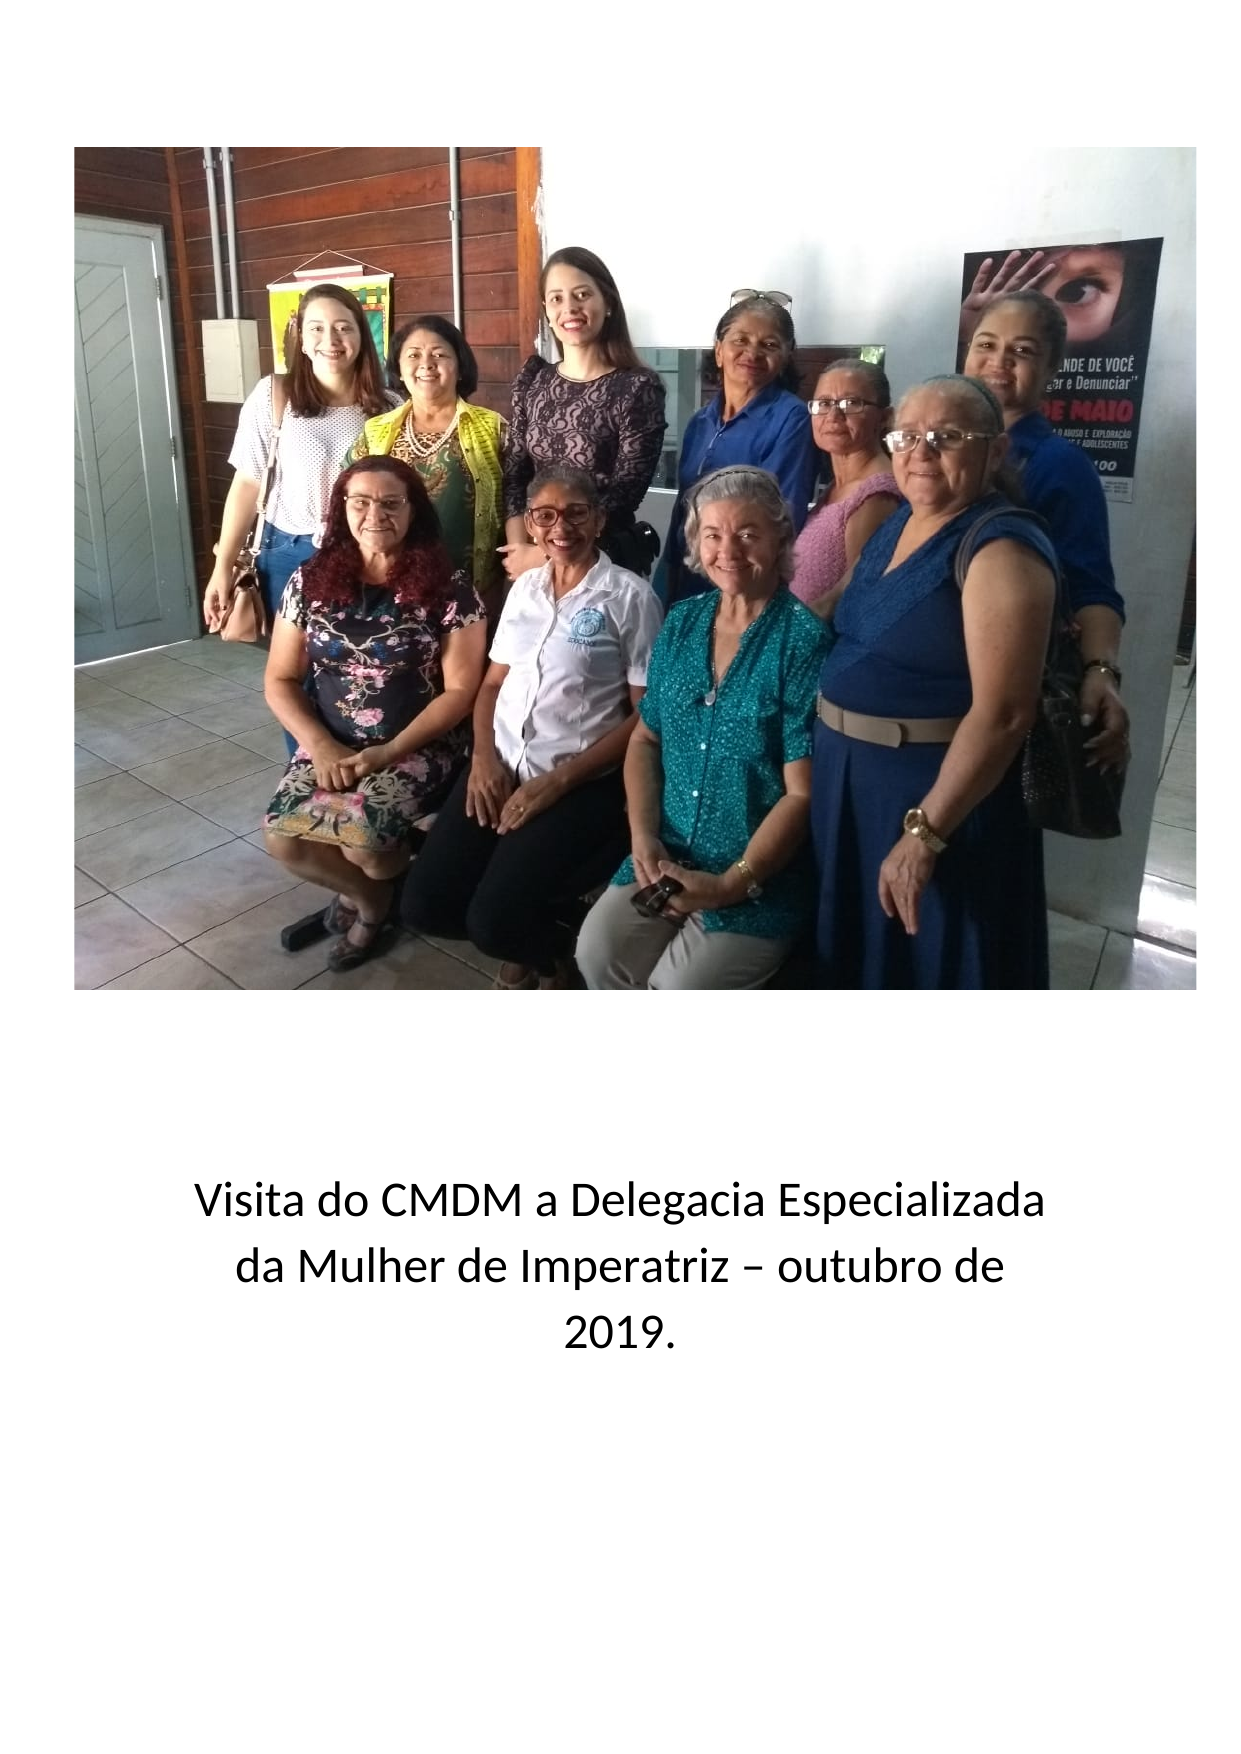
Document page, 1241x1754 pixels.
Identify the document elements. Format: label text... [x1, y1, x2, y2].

text Visita do CMDM a Delegacia Especializada da Mulher de Imperatriz – outubro de 2019. [177, 1168, 1063, 1361]
picture [74, 147, 1197, 990]
